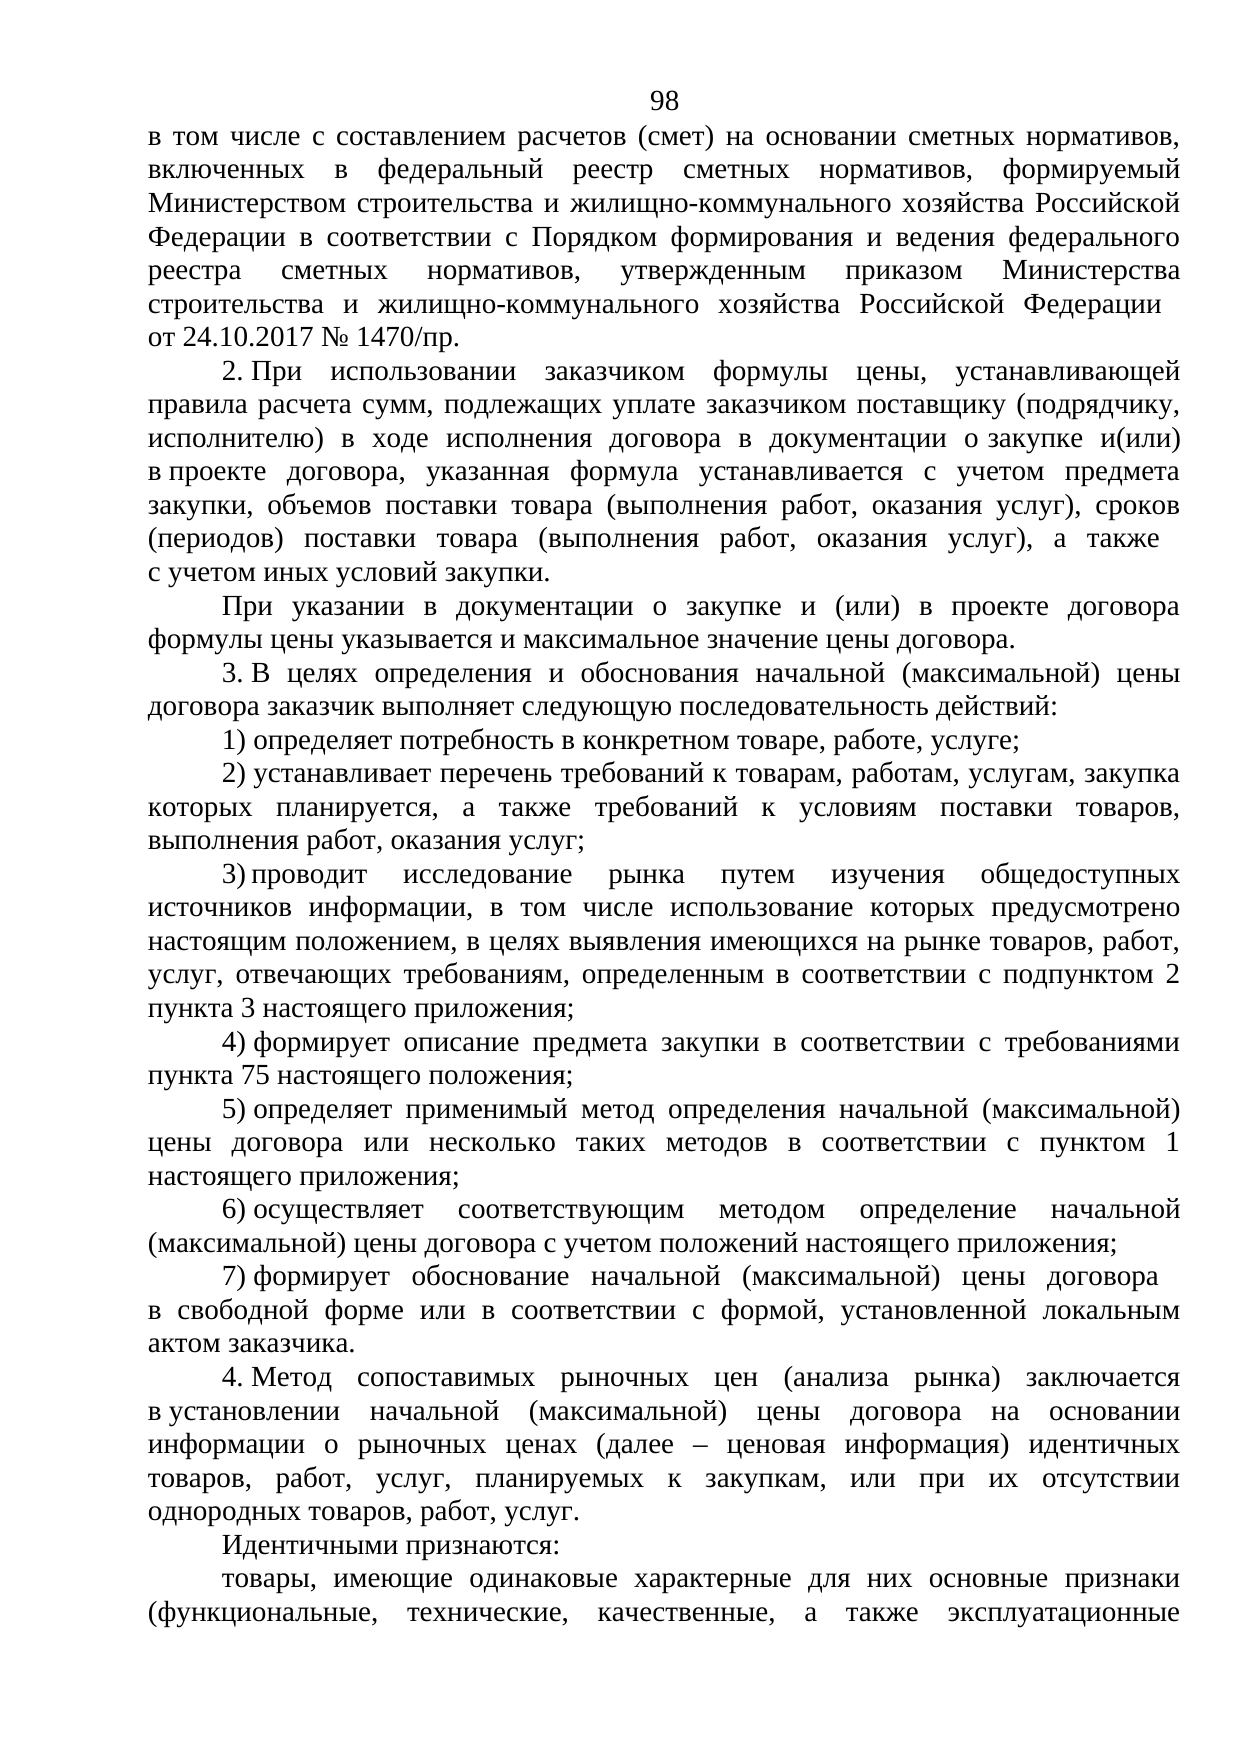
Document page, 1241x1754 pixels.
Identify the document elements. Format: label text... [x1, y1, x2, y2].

text 4) формирует описание предмета закупки в соответствии с требованиями пункта 75 настоящего положения; [148, 1024, 1181, 1091]
text 3) проводит исследование рынка путем изучения общедоступных источников информации, в том числе использование которых предусмотрено настоящим положением, в целях выявления имеющихся на рынке товаров, работ, услуг, отвечающих требованиям, определенным в соответствии с подпунктом 2 пункта 3 настоящего приложения; [148, 856, 1181, 1024]
text При указании в документации о закупке и (или) в проекте договора формулы цены указывается и максимальное значение цены договора. [148, 588, 1181, 655]
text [148, 1560, 1181, 1627]
text 3. В целях определения и обоснования начальной (максимальной) цены договора заказчик выполняет следующую последовательность действий: [148, 655, 1181, 722]
text 2) устанавливает перечень требований к товарам, работам, услугам, закупка которых планируется, а также требований к условиям поставки товаров, выполнения работ, оказания услуг; [148, 755, 1181, 856]
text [148, 118, 1181, 353]
text 4. Метод сопоставимых рыночных цен (анализа рынка) заключается в установлении начальной (максимальной) цены договора на основании информации о рыночных ценах (далее – ценовая информация) идентичных товаров, работ, услуг, планируемых к закупкам, или при их отсутствии однородных товаров, работ, услуг. [148, 1359, 1181, 1527]
text Идентичными признаются: [148, 1527, 1181, 1560]
text 6) осуществляет соответствующим методом определение начальной (максимальной) цены договора с учетом положений настоящего приложения; [148, 1191, 1181, 1258]
text 1) определяет потребность в конкретном товаре, работе, услуге; [148, 722, 1181, 755]
text 5) определяет применимый метод определения начальной (максимальной) цены договора или несколько таких методов в соответствии с пунктом 1 настоящего приложения; [148, 1091, 1181, 1191]
text 7) формирует обоснование начальной (максимальной) цены договора в свободной форме или в соответствии с формой, установленной локальным актом заказчика. [148, 1258, 1181, 1359]
text 2. При использовании заказчиком формулы цены, устанавливающей правила расчета сумм, подлежащих уплате заказчиком поставщику (подрядчику, исполнителю) в ходе исполнения договора в документации о закупке и(или) в проекте договора, указанная формула устанавливается с учетом предмета закупки, объемов поставки товара (выполнения работ, оказания услуг), сроков (периодов) поставки товара (выполнения работ, оказания услуг), а также с учетом иных условий закупки. [148, 353, 1181, 588]
